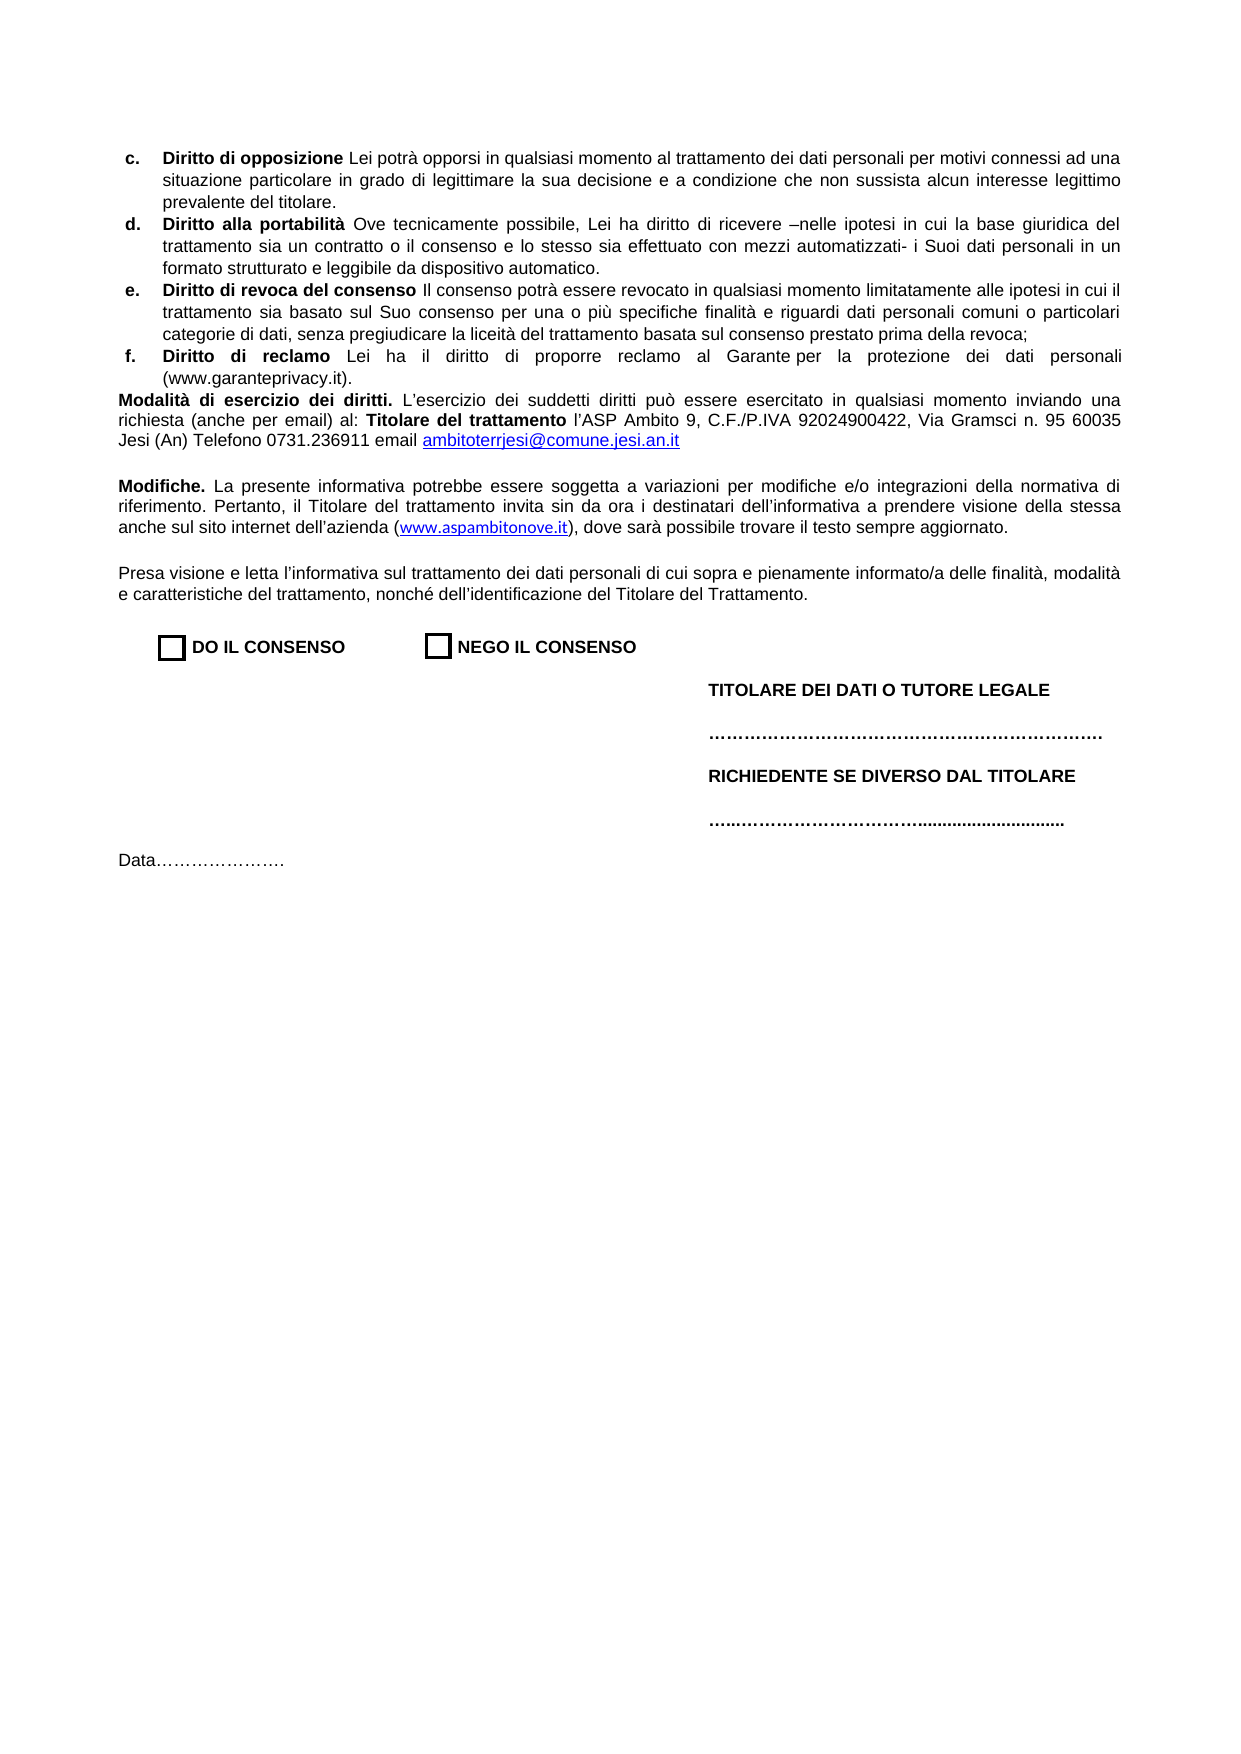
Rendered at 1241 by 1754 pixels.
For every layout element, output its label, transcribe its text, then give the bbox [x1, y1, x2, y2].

list Diritto di opposizione Lei potrà opporsi in qualsiasi momento al trattamento dei dati personali per motivi connessi ad una situazione particolare in grado di legittimare la sua decisione e a condizione che non sussista alcun interesse legittimo prevalente del titolare. [125, 148, 1122, 212]
text DO IL CONSENSO NEGO IL CONSENSO [452, 637, 1122, 657]
list Diritto di revoca del consenso Il consenso potrà essere revocato in qualsiasi momento limitatamente alle ipotesi in cui il trattamento sia basato sul Suo consenso per una o più specifiche finalità e riguardi dati personali comuni o particolari categorie di dati, senza pregiudicare la liceità del trattamento basata sul consenso prestato prima della revoca; [125, 279, 1122, 344]
text TITOLARE DEI DATI O TUTORE LEGALE [708, 680, 1122, 700]
list Diritto di reclamo Lei ha il diritto di proporre reclamo al Garante per la protezione dei dati personali (www.garanteprivacy.it). [125, 345, 1122, 388]
text Modalità di esercizio dei diritti. L’esercizio dei suddetti diritti può essere esercitato in qualsiasi momento inviando una richiesta (anche per email) al: Titolare del trattamento l’ASP Ambito 9, C.F./P.IVA 92024900422, Via Gramsci n. 95 60035 Jesi (An) Telefono 0731.236911 email ambitoterrjesi@comune.jesi.an.it [118, 389, 1122, 451]
text …………………………………………………………. [708, 723, 1122, 743]
text Modifiche. La presente informativa potrebbe essere soggetta a variazioni per modifiche e/o integrazioni della normativa di riferimento. Pertanto, il Titolare del trattamento invita sin da ora i destinatari dell’informativa a prendere visione della stessa anche sul sito internet dell’azienda (www.aspambitonove.it), dove sarà possibile trovare il testo sempre aggiornato. [118, 476, 1122, 538]
text Data…………………. [118, 850, 1122, 871]
text …...………………………….............................. [708, 809, 1122, 830]
text RICHIEDENTE SE DIVERSO DAL TITOLARE [708, 766, 1122, 787]
text DO IL CONSENSO NEGO IL CONSENSO [192, 637, 425, 657]
text Presa visione e letta l’informativa sul trattamento dei dati personali di cui sopra e pienamente informato/a delle finalità, modalità e caratteristiche del trattamento, nonché dell’identificazione del Titolare del Trattamento. [118, 563, 1122, 604]
list Diritto alla portabilità Ove tecnicamente possibile, Lei ha diritto di ricevere –nelle ipotesi in cui la base giuridica del trattamento sia un contratto o il consenso e lo stesso sia effettuato con mezzi automatizzati- i Suoi dati personali in un formato strutturato e leggibile da dispositivo automatico. [125, 213, 1122, 278]
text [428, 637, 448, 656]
